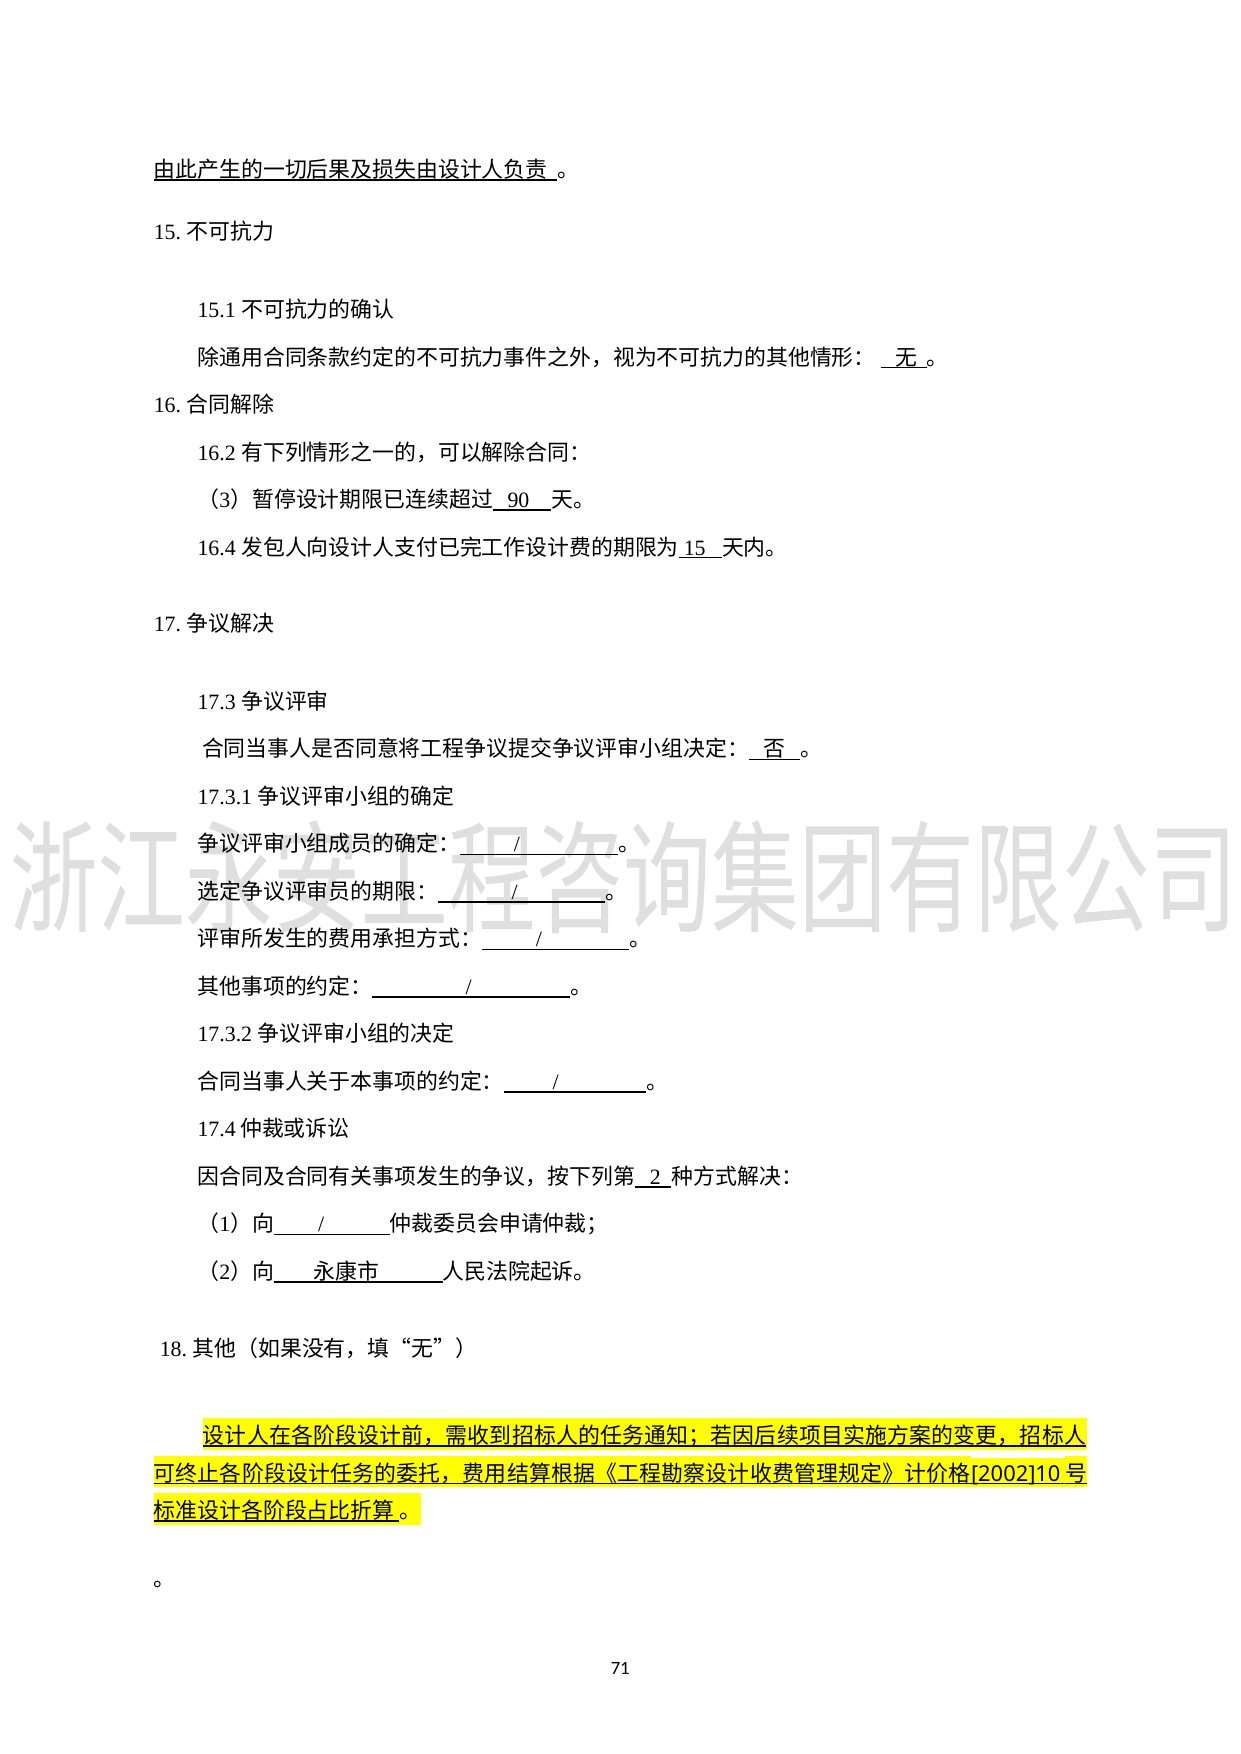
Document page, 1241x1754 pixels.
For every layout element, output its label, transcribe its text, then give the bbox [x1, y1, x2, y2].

text 17.4仲裁或诉讼 [153, 1111, 1087, 1143]
text 17.3 争议评审 [153, 684, 1087, 716]
text 16.4 发包人向设计人支付已完工作设计费的期限为 15 天内。 [153, 529, 1087, 561]
text 设计人在各阶段设计前，需收到招标人的任务通知；若因后续项目实施方案的变更，招标人可终止各阶段设计任务的委托，费用结算根据《工程勘察设计收费管理规定》计价格[2002]10号标准设计各阶段占比折算 。 [153, 1413, 1087, 1483]
text 设计人在各阶段设计前，需收到招标人的任务通知；若因后续项目实施方案的变更，招标人可终止各阶段设计任务的委托，费用结算根据《工程勘察设计收费管理规定》计价格[2002]10号标准设计各阶段占比折算 。 [153, 1484, 1087, 1526]
text （3）暂停设计期限已连续超过 90 天。 [153, 482, 1087, 514]
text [153, 148, 1087, 185]
text 除通用合同条款约定的不可抗力事件之外，视为不可抗力的其他情形： 无 。 [153, 339, 1087, 371]
text 17.3.1 争议评审小组的确定 [153, 779, 1087, 811]
text 合同当事人关于本事项的约定： / 。 [153, 1064, 1087, 1096]
subtitle 18. 其他（如果没有，填“无”） [153, 1331, 1087, 1362]
text 16. 合同解除 [153, 387, 1087, 419]
subtitle 17. 争议解决 [153, 606, 1087, 638]
text 争议评审小组成员的确定： / 。 [153, 826, 1087, 858]
text 17.3.2 争议评审小组的决定 [153, 1016, 1087, 1048]
text 因合同及合同有关事项发生的争议，按下列第 2 种方式解决： [153, 1159, 1087, 1191]
text 合同当事人是否同意将工程争议提交争议评审小组决定： 否 。 [169, 731, 1087, 763]
text （1）向 / 仲裁委员会申请仲裁； [153, 1206, 1087, 1238]
subtitle 15. 不可抗力 [153, 214, 1087, 246]
text （2）向 永康市 人民法院起诉。 [153, 1254, 1087, 1286]
text 16.2 有下列情形之一的，可以解除合同： [153, 434, 1087, 466]
text 评审所发生的费用承担方式： / 。 [153, 921, 1087, 953]
text 。 [153, 1538, 1087, 1598]
text 15.1 不可抗力的确认 [153, 292, 1087, 324]
text 选定争议评审员的期限： / 。 [153, 874, 1087, 906]
text 其他事项的约定： / 。 [153, 969, 1087, 1001]
